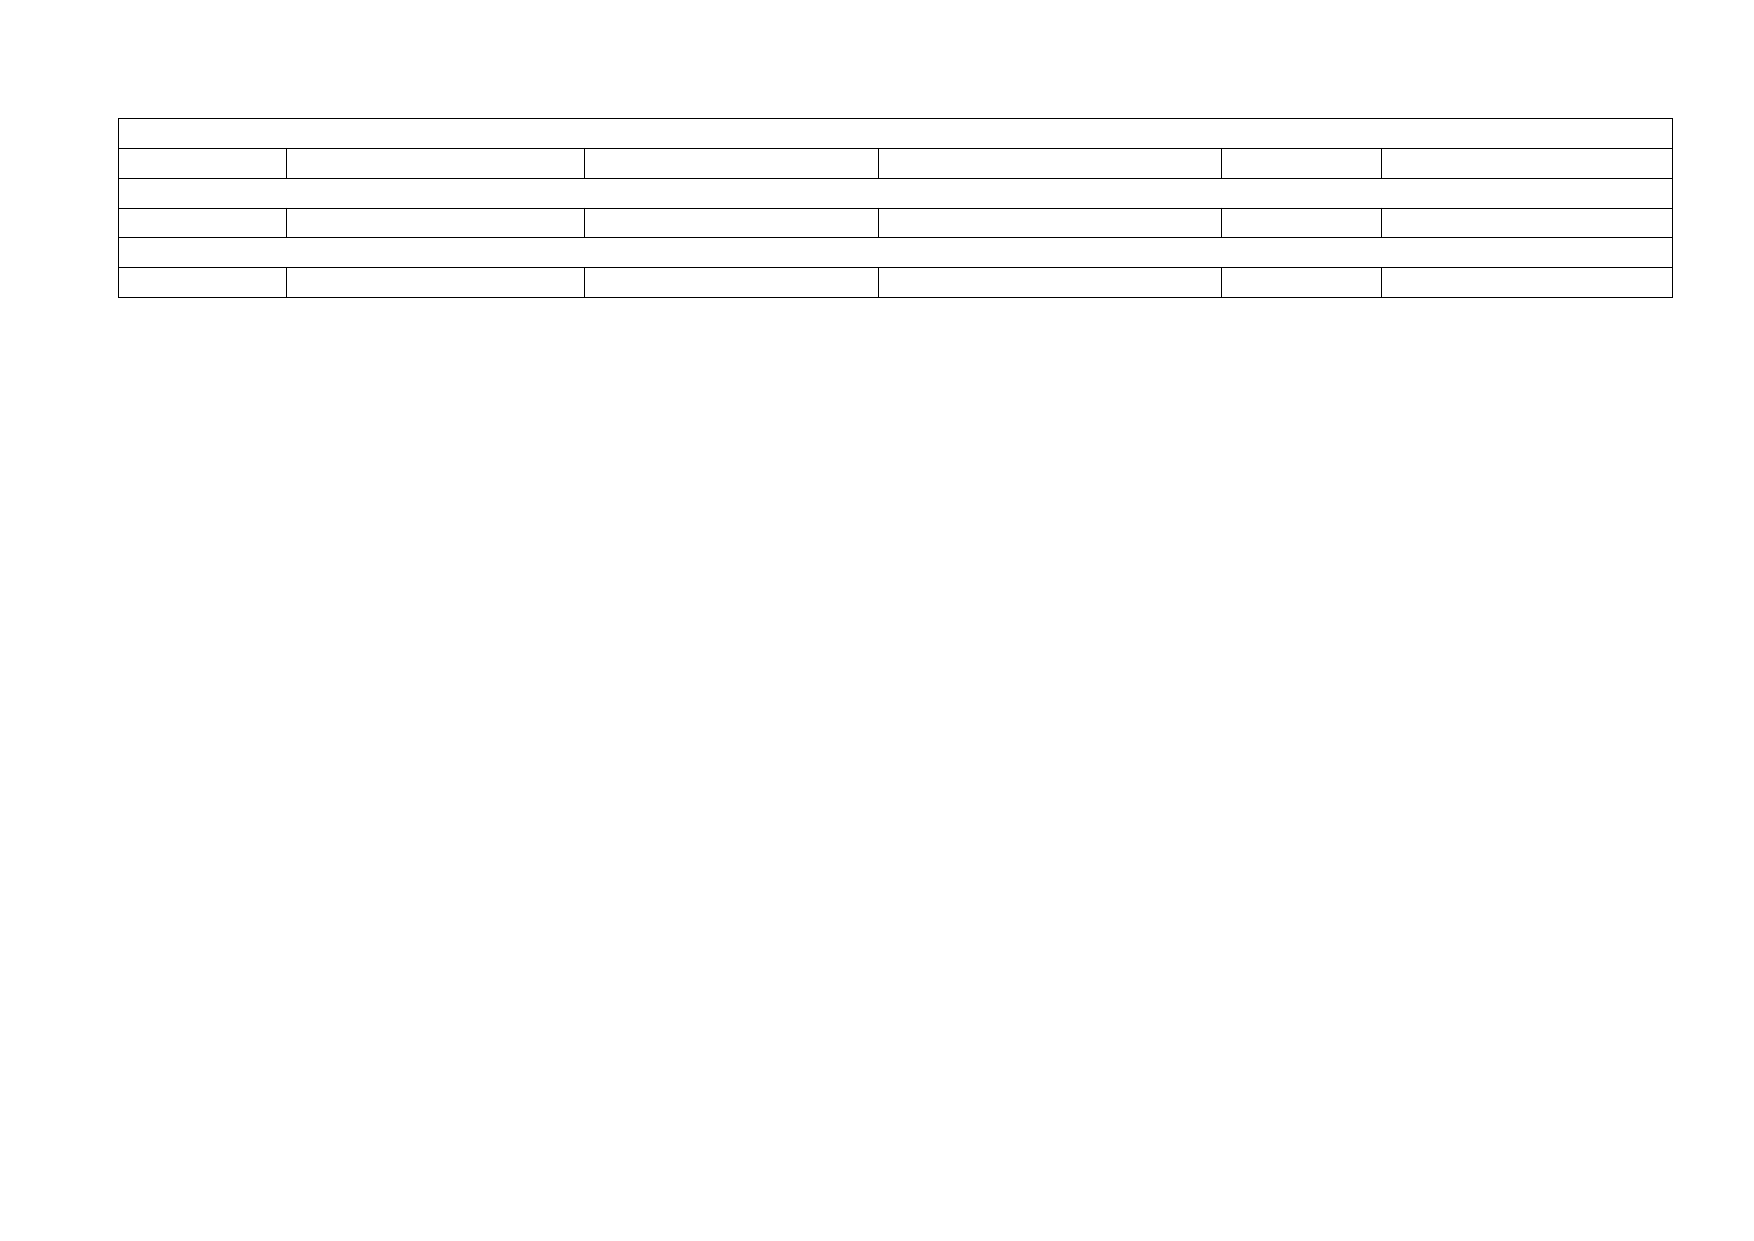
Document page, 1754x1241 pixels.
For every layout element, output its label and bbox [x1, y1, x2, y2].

table_cell [119, 149, 286, 178]
table_cell [1382, 209, 1672, 237]
table_cell [119, 238, 1672, 267]
table_cell [585, 209, 878, 237]
table_cell [287, 209, 584, 237]
table_cell [287, 268, 584, 297]
table_cell [119, 179, 1672, 207]
table_cell [879, 209, 1221, 237]
table_cell [1382, 149, 1672, 178]
table_cell [585, 149, 878, 178]
table_cell [119, 119, 1672, 148]
table_cell [119, 209, 286, 237]
table_cell [1222, 268, 1381, 297]
table_cell [1222, 209, 1381, 237]
table_cell [1382, 268, 1672, 297]
table_cell [585, 268, 878, 297]
table_cell [1222, 149, 1381, 178]
table_cell [879, 268, 1221, 297]
table_cell [119, 268, 286, 297]
table_cell [287, 149, 584, 178]
table_cell [879, 149, 1221, 178]
